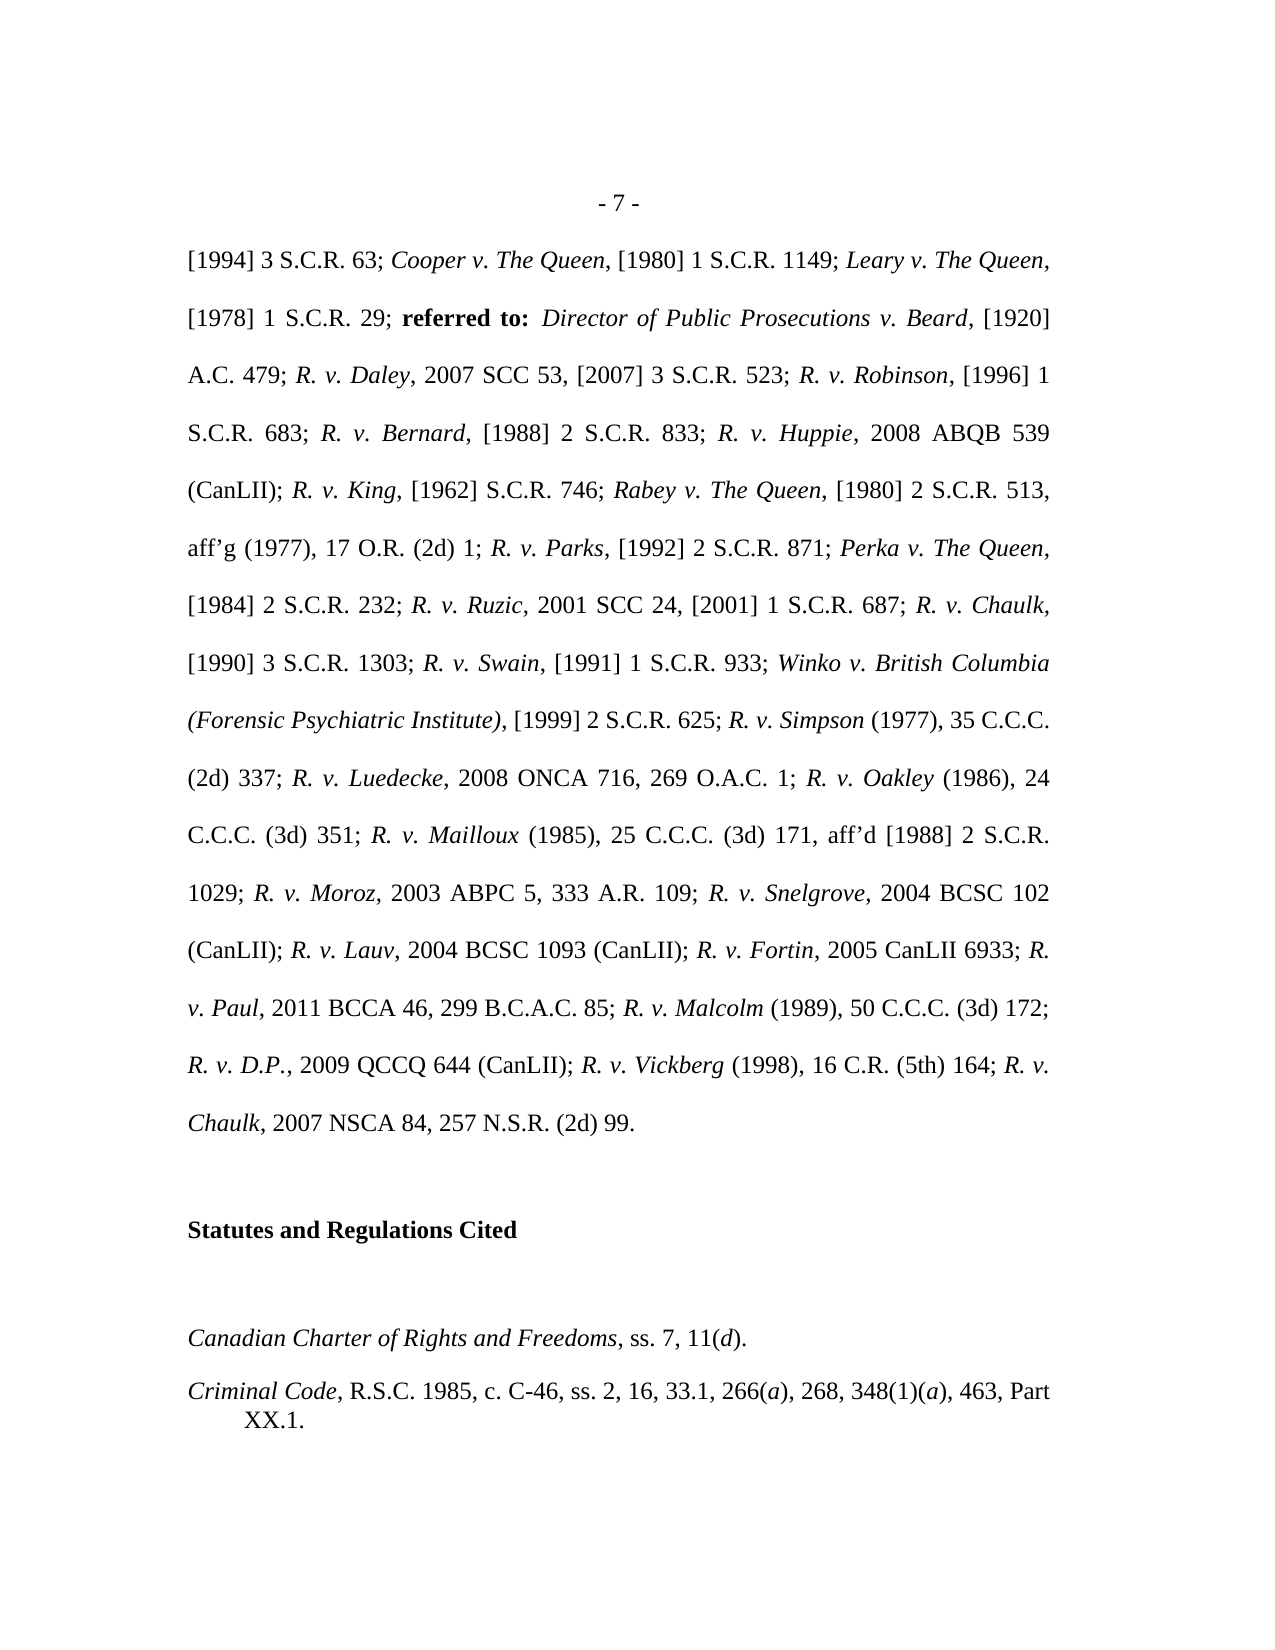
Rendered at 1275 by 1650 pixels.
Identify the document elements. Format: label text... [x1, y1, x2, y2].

text Canadian Charter of Rights and Freedoms, ss. 7, 11(d). [187, 1323, 1050, 1351]
text Statutes and Regulations Cited [187, 1215, 1050, 1244]
text Criminal Code, R.S.C. 1985, c. C-46, ss. 2, 16, 33.1, 266(a), 268, 348(1)(a), 463, Part XX.1. [187, 1376, 1050, 1434]
